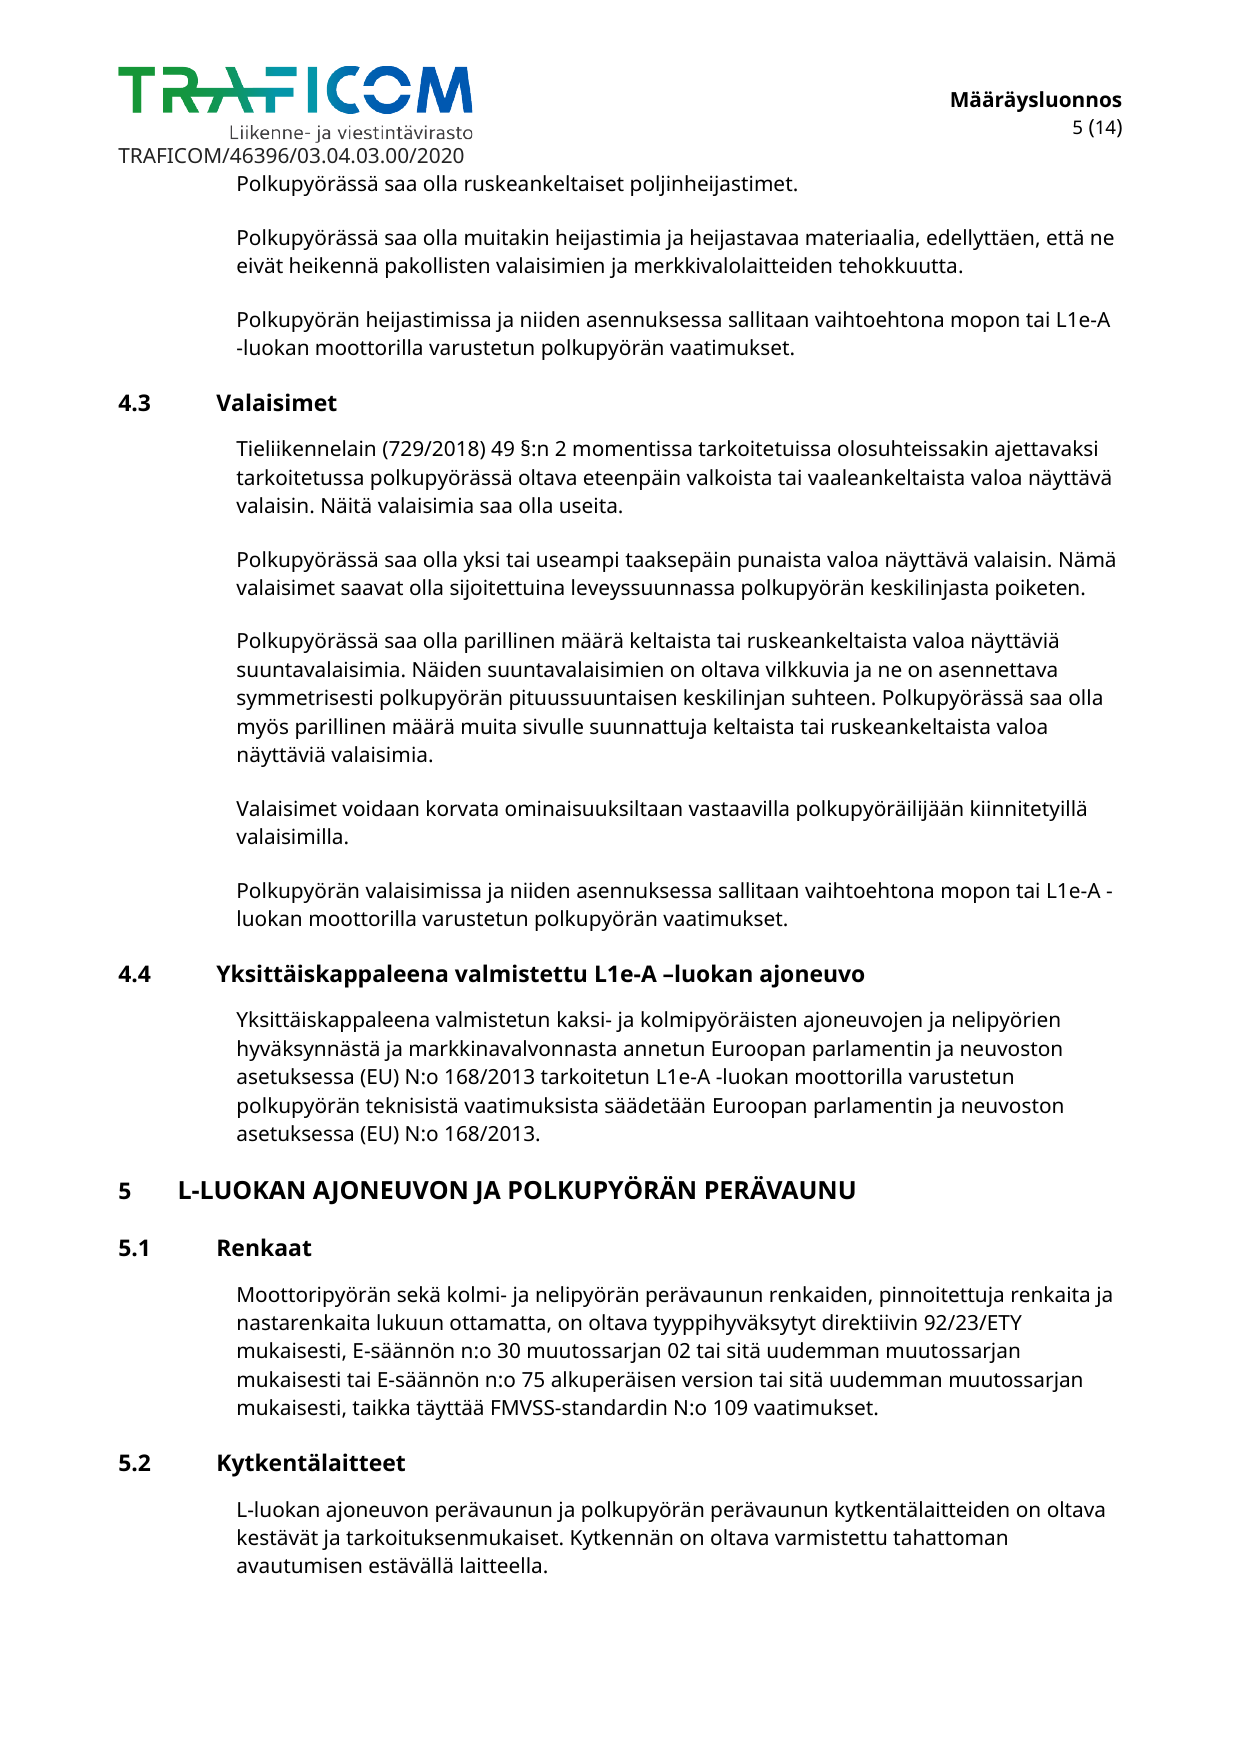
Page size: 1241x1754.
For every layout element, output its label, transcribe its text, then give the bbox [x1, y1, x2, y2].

text Tieliikennelain (729/2018) 49 §:n 2 momentissa tarkoitetuissa olosuhteissakin ajettavaksi tarkoitetussa polkupyörässä oltava eteenpäin valkoista tai vaaleankeltaista valoa näyttävä valaisin. Näitä valaisimia saa olla useita. [236, 434, 1122, 520]
text Polkupyörässä saa olla yksi tai useampi taaksepäin punaista valoa näyttävä valaisin. Nämä valaisimet saavat olla sijoitettuina leveyssuunnassa polkupyörän keskilinjasta poiketen. [236, 545, 1122, 602]
text Polkupyörässä saa olla ruskeankeltaiset poljinheijastimet. [236, 169, 1122, 198]
subtitle Renkaat [118, 1232, 1122, 1263]
text Polkupyörän valaisimissa ja niiden asennuksessa sallitaan vaihtoehtona mopon tai L1e-A -luokan moottorilla varustetun polkupyörän vaatimukset. [236, 876, 1122, 933]
subtitle Kytkentälaitteet [118, 1447, 1122, 1478]
subtitle Valaisimet [118, 387, 1122, 418]
subtitle Yksittäiskappaleena valmistettu L1e-A –luokan ajoneuvo [118, 958, 1122, 989]
subtitle L-LUOKAN AJONEUVON JA POLKUPYÖRÄN PERÄVAUNU [118, 1173, 1122, 1207]
picture [118, 66, 473, 143]
text Polkupyörässä saa olla parillinen määrä keltaista tai ruskeankeltaista valoa näyttäviä suuntavalaisimia. Näiden suuntavalaisimien on oltava vilkkuvia ja ne on asennettava symmetrisesti polkupyörän pituussuuntaisen keskilinjan suhteen. Polkupyörässä saa olla myös parillinen määrä muita sivulle suunnattuja keltaista tai ruskeankeltaista valoa näyttäviä valaisimia. [236, 627, 1122, 769]
text Moottoripyörän sekä kolmi- ja nelipyörän perävaunun renkaiden, pinnoitettuja renkaita ja nastarenkaita lukuun ottamatta, on oltava tyyppihyväksytyt direktiivin 92/23/ETY mukaisesti, E-säännön n:o 30 muutossarjan 02 tai sitä uudemman muutossarjan mukaisesti tai E-säännön n:o 75 alkuperäisen version tai sitä uudemman muutossarjan mukaisesti, taikka täyttää FMVSS-standardin N:o 109 vaatimukset. [236, 1280, 1122, 1422]
text Yksittäiskappaleena valmistetun kaksi- ja kolmipyöräisten ajoneuvojen ja nelipyörien hyväksynnästä ja markkinavalvonnasta annetun Euroopan parlamentin ja neuvoston asetuksessa (EU) N:o 168/2013 tarkoitetun L1e-A -luokan moottorilla varustetun polkupyörän teknisistä vaatimuksista säädetään Euroopan parlamentin ja neuvoston asetuksessa (EU) N:o 168/2013. [236, 1006, 1122, 1148]
text L-luokan ajoneuvon perävaunun ja polkupyörän perävaunun kytkentälaitteiden on oltava kestävät ja tarkoituksenmukaiset. Kytkennän on oltava varmistettu tahattoman avautumisen estävällä laitteella. [236, 1495, 1122, 1580]
text Polkupyörässä saa olla muitakin heijastimia ja heijastavaa materiaalia, edellyttäen, että ne eivät heikennä pakollisten valaisimien ja merkkivalolaitteiden tehokkuutta. [236, 223, 1122, 280]
text Polkupyörän heijastimissa ja niiden asennuksessa sallitaan vaihtoehtona mopon tai L1e-A -luokan moottorilla varustetun polkupyörän vaatimukset. [236, 305, 1122, 362]
text Valaisimet voidaan korvata ominaisuuksiltaan vastaavilla polkupyöräilijään kiinnitetyillä valaisimilla. [236, 794, 1122, 851]
